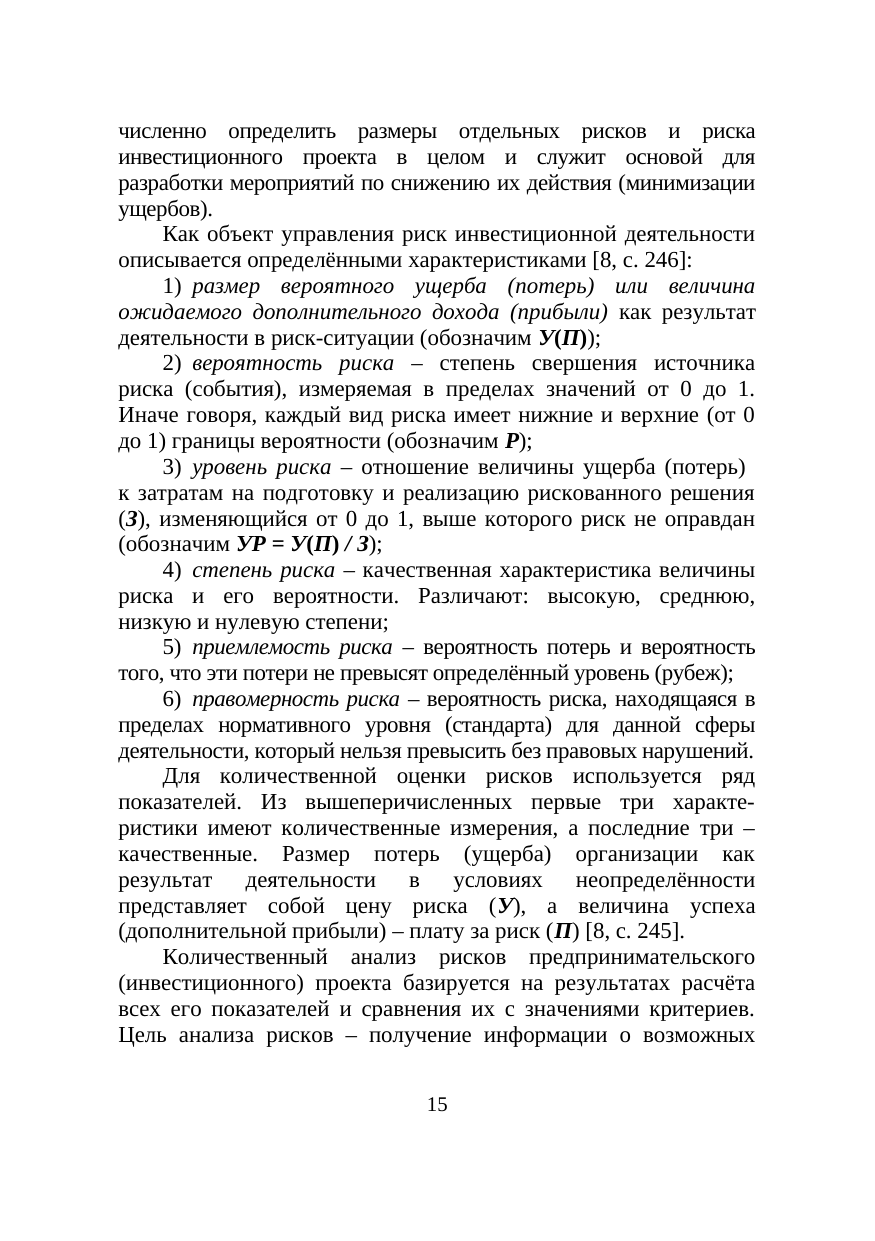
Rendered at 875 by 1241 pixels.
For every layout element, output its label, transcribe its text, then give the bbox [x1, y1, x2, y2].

list вероятность риска – степень свершения источника риска (события), измеряемая в пределах значений от 0 до 1. Иначе говоря, каждый вид риска имеет нижние и верхние (от 0 до 1) границы вероятности (обозначим р); [118, 350, 756, 453]
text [118, 118, 756, 221]
list правомерность риска – вероятность риска, находящаяся в пределах нормативного уровня (стандарта) для данной сферы деятельности, который нельзя превысить без правовых нарушений. [118, 686, 756, 763]
text Для количественной оценки рисков используется ряд показателей. Из вышеперичисленных первые три характе-ристики имеют количественные измерения, а последние три – качественные. Размер потерь (ущерба) организации как результат деятельности в условиях неопределённости представляет собой цену риска (У), а величина успеха (дополнительной прибыли) – плату за риск (П) [8, с. 245]. [118, 763, 756, 944]
list уровень риска – отношение величины ущерба (потерь) к затратам на подготовку и реализацию рискованного решения (З), изменяющийся от 0 до 1, выше которого риск не оправдан (обозначим УР = У(П) / З); [118, 453, 756, 557]
text Как объект управления риск инвестиционной деятельности описывается определёнными характеристиками [8, с. 246]: [118, 221, 756, 273]
list размер вероятного ущерба (потерь) или величина ожидаемого дополнительного дохода (прибыли) как результат деятельности в риск-ситуации (обозначим У(П)); [118, 273, 756, 350]
list степень риска – качественная характеристика величины риска и его вероятности. Различают: высокую, среднюю, низкую и нулевую степени; [118, 557, 756, 634]
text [118, 944, 756, 1047]
list приемлемость риска – вероятность потерь и вероятность того, что эти потери не превысят определённый уровень (рубеж); [118, 634, 756, 686]
